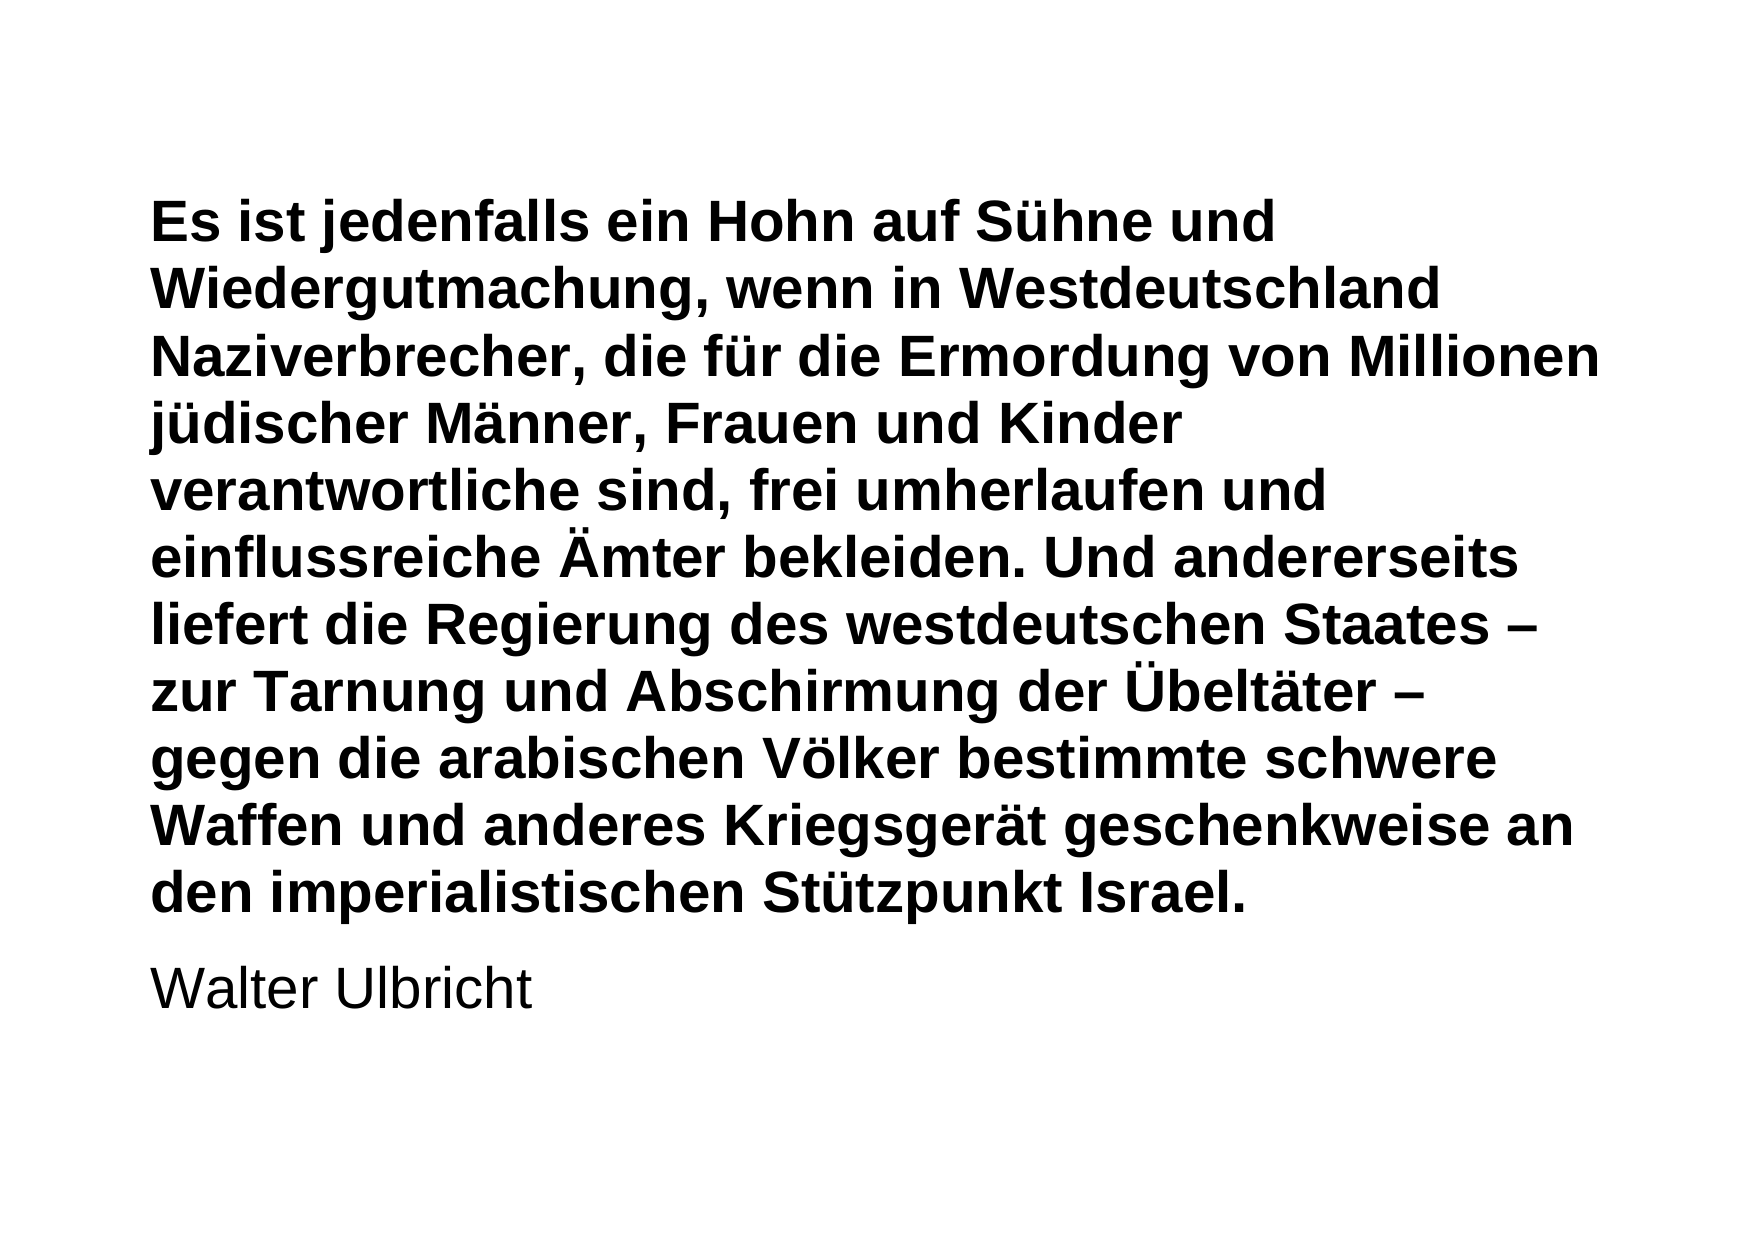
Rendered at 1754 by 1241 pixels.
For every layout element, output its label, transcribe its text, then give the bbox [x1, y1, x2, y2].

subtitle Es ist jedenfalls ein Hohn auf Sühne und Wiedergutmachung, wenn in Westdeutschland Naziverbrecher, die für die Ermordung von Millionen jüdischer Männer, Frauen und Kinder verantwortliche sind, frei umherlaufen und einflussreiche Ämter bekleiden. Und andererseits liefert die Regierung des westdeutschen Staates – zur Tarnung und Abschirmung der Übeltäter – gegen die arabischen Völker bestimmte schwere Waffen und anderes Kriegsgerät geschenkweise an den imperialistischen Stützpunkt Israel. [150, 187, 1604, 925]
subtitle Walter Ulbricht [150, 954, 1604, 1021]
